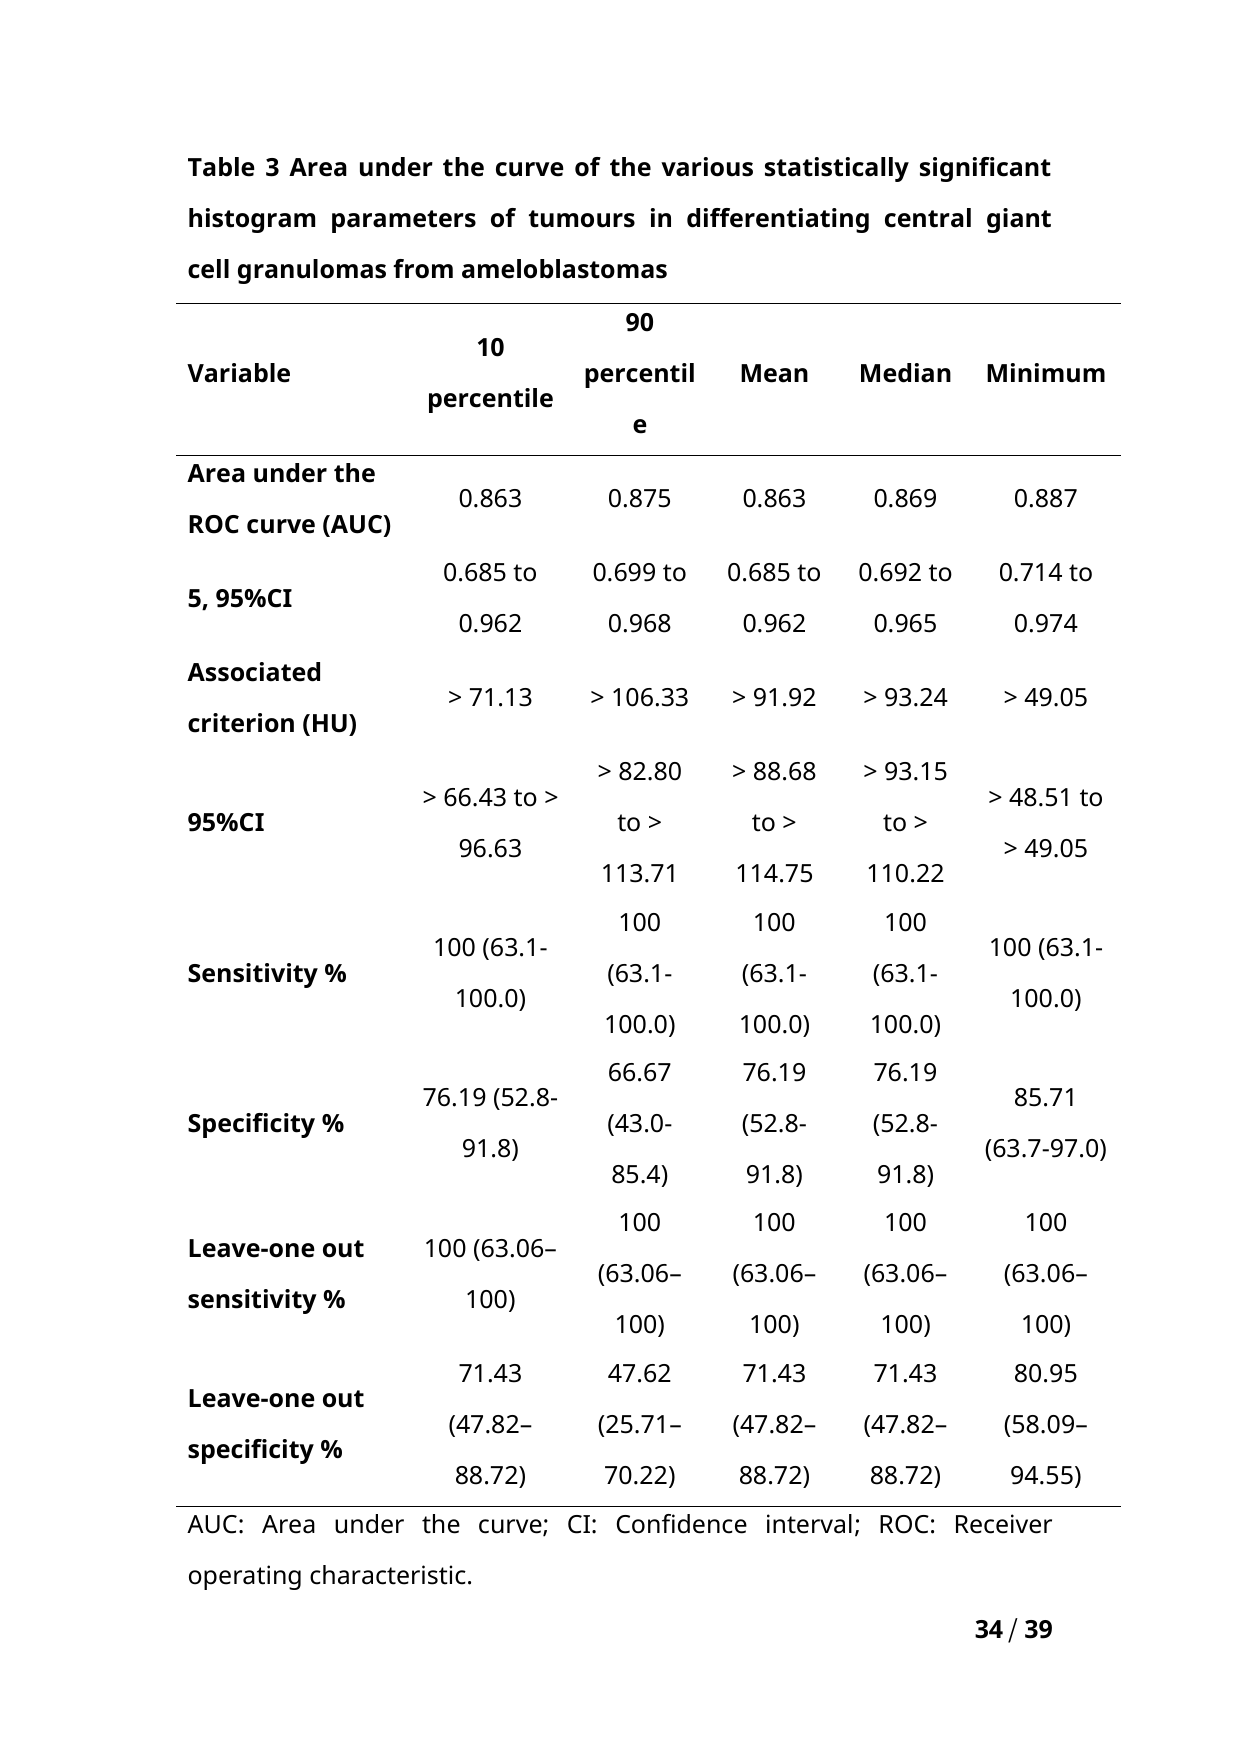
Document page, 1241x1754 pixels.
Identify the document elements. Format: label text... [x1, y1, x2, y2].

table_header Mean [708, 304, 841, 454]
table_cell 0.714 to 0.974 [970, 555, 1121, 654]
table_header Variable [176, 304, 409, 454]
table_cell 80.95 (58.09–94.55) [970, 1355, 1121, 1506]
table_cell 100 (63.1-100.0) [708, 904, 841, 1054]
table_cell 76.19 (52.8-91.8) [409, 1055, 571, 1205]
table_cell > 88.68 to > 114.75 [708, 754, 841, 904]
table_cell 100 (63.06–100) [409, 1205, 571, 1355]
table_cell 100 (63.1-100.0) [571, 904, 708, 1054]
table_cell 71.43 (47.82–88.72) [409, 1355, 571, 1506]
table_cell > 49.05 [970, 654, 1121, 754]
table_cell 0.863 [708, 456, 841, 555]
table_cell 71.43 (47.82–88.72) [841, 1355, 970, 1506]
table_cell 100 (63.1-100.0) [841, 904, 970, 1054]
table_cell 95%CI [176, 754, 409, 904]
table_cell 76.19 (52.8-91.8) [708, 1055, 841, 1205]
table_cell 100 (63.1-100.0) [409, 904, 571, 1054]
table_cell 5, 95%CI [176, 555, 409, 654]
table_cell 0.887 [970, 456, 1121, 555]
table_cell 71.43 (47.82–88.72) [708, 1355, 841, 1506]
table_cell 100 (63.06–100) [841, 1205, 970, 1355]
table_cell > 71.13 [409, 654, 571, 754]
table_cell 85.71 (63.7-97.0) [970, 1055, 1121, 1205]
table_header Minimum [970, 304, 1121, 454]
table_cell 100 (63.06–100) [571, 1205, 708, 1355]
text Table 3 Area under the curve of the various statistically significant histogram parameters of tumours in differentiating central giant cell granulomas from ameloblastomas [187, 150, 1053, 286]
table_cell Area under the ROC curve (AUC) [176, 456, 409, 555]
table_cell 100 (63.06–100) [708, 1205, 841, 1355]
table_cell 0.692 to 0.965 [841, 555, 970, 654]
table_cell 47.62 (25.71–70.22) [571, 1355, 708, 1506]
table_cell 66.67 (43.0-85.4) [571, 1055, 708, 1205]
table_cell > 66.43 to > 96.63 [409, 754, 571, 904]
table_cell 100 (63.1-100.0) [970, 904, 1121, 1054]
table_cell 76.19 (52.8-91.8) [841, 1055, 970, 1205]
table_cell Specificity % [176, 1055, 409, 1205]
table_cell 0.869 [841, 456, 970, 555]
text AUC: Area under the curve; CI: Confidence interval; ROC: Receiver operating characteristic. [187, 1507, 1053, 1592]
table_cell > 93.24 [841, 654, 970, 754]
table_cell 0.685 to 0.962 [409, 555, 571, 654]
table_cell 0.863 [409, 456, 571, 555]
table_cell > 48.51 to > 49.05 [970, 754, 1121, 904]
table_header 10 percentile [409, 304, 571, 454]
table_cell Leave-one out sensitivity % [176, 1205, 409, 1355]
table_cell > 93.15 to > 110.22 [841, 754, 970, 904]
table_header 90 percentile [571, 304, 708, 454]
table_cell > 82.80 to > 113.71 [571, 754, 708, 904]
table_cell Leave-one out specificity % [176, 1355, 409, 1506]
table_cell Sensitivity % [176, 904, 409, 1054]
table_cell 0.699 to 0.968 [571, 555, 708, 654]
table_header Median [841, 304, 970, 454]
table_cell 0.685 to 0.962 [708, 555, 841, 654]
table_cell 100 (63.06–100) [970, 1205, 1121, 1355]
table_cell Associated criterion (HU) [176, 654, 409, 754]
table_cell > 106.33 [571, 654, 708, 754]
table_cell > 91.92 [708, 654, 841, 754]
table_cell 0.875 [571, 456, 708, 555]
